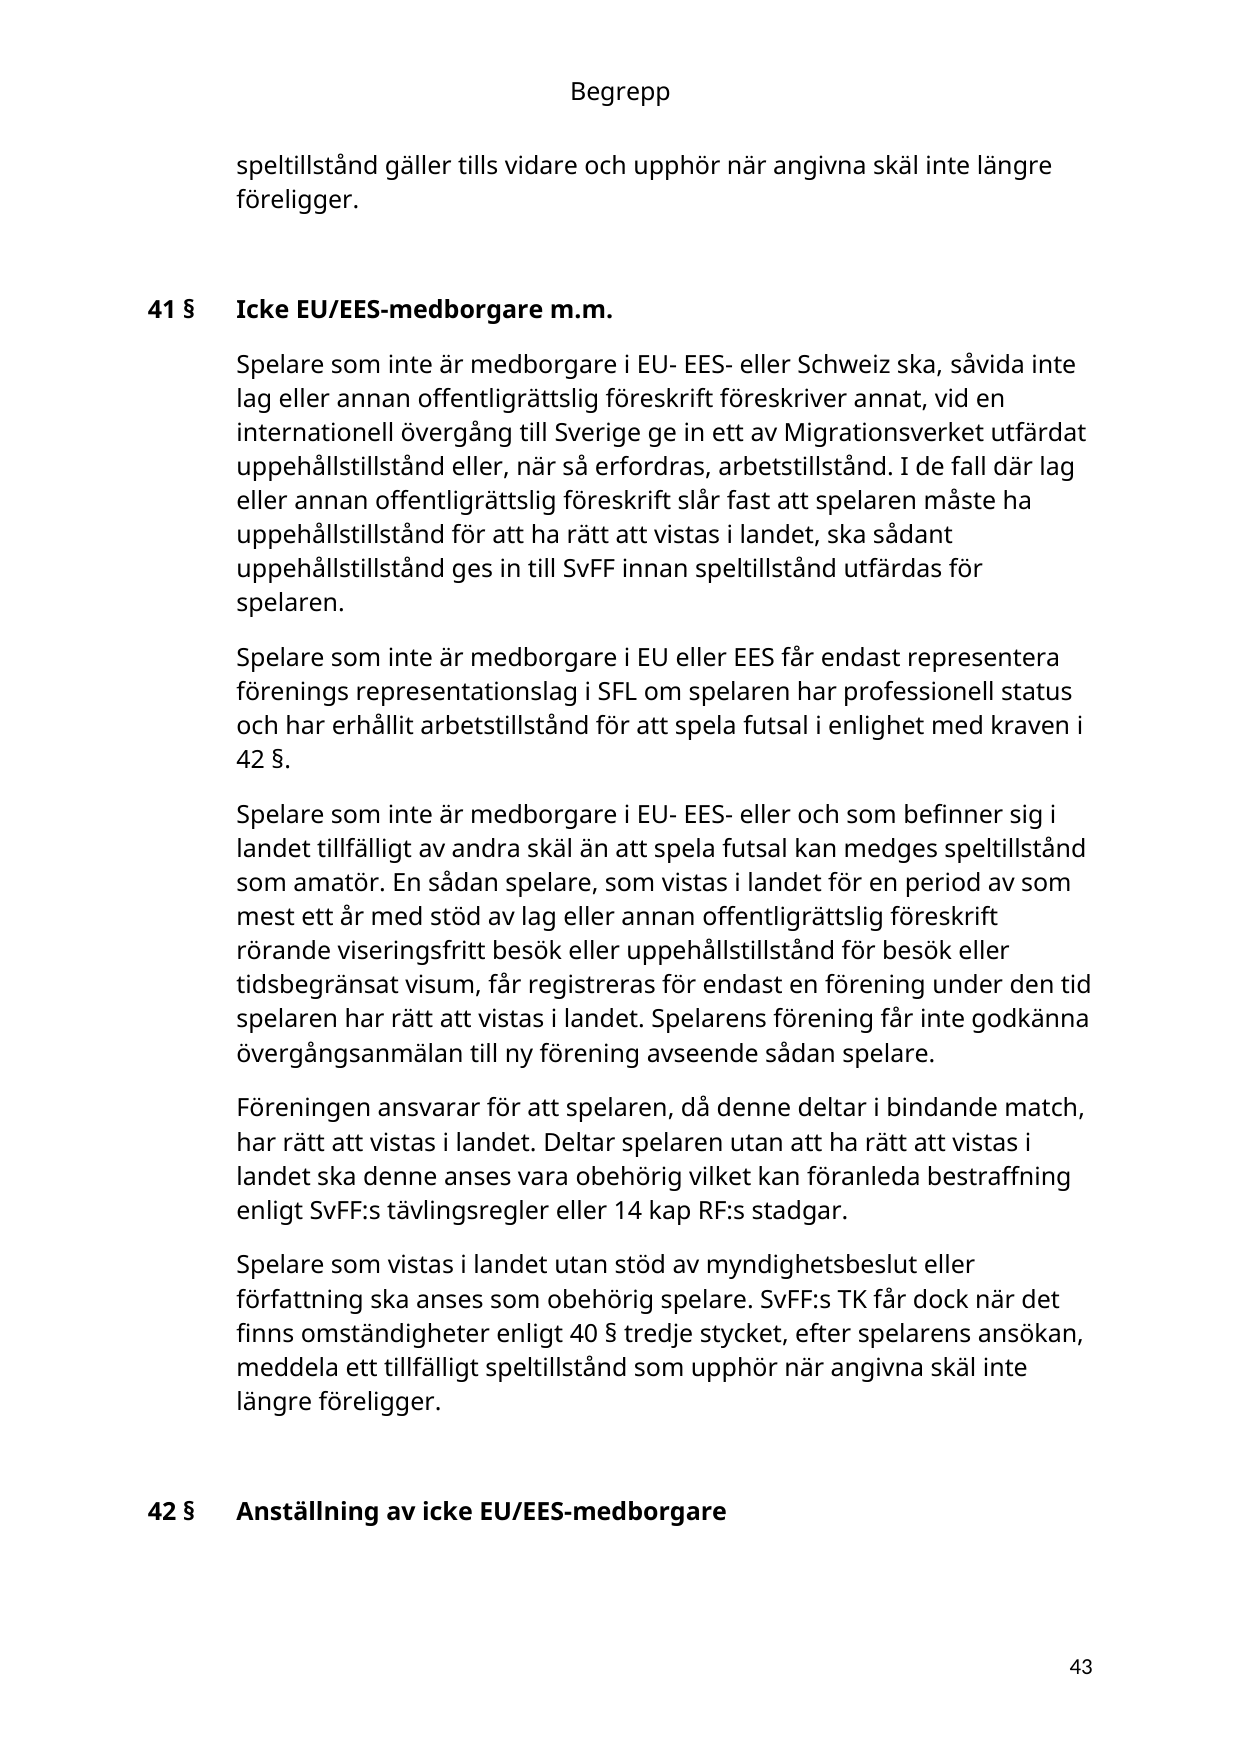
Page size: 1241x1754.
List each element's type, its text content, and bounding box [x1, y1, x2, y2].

text Spelare som inte är medborgare i EU- EES- eller Schweiz ska, såvida inte lag eller annan offentligrättslig föreskrift föreskriver annat, vid en internationell övergång till Sverige ge in ett av Migrationsverket utfärdat uppehållstillstånd eller, när så erfordras, arbetstillstånd. I de fall där lag eller annan offentligrättslig föreskrift slår fast att spelaren måste ha uppehållstillstånd för att ha rätt att vistas i landet, ska sådant uppehållstillstånd ges in till SvFF innan speltillstånd utfärdas för spelaren. [148, 346, 1093, 619]
text Föreningen ansvarar för att spelaren, då denne deltar i bindande match, har rätt att vistas i landet. Deltar spelaren utan att ha rätt att vistas i landet ska denne anses vara obehörig vilket kan föranleda bestraffning enligt SvFF:s tävlingsregler eller 14 kap RF:s stadgar. [148, 1090, 1093, 1226]
text 42 § Anställning av icke EU/EES-medborgare [148, 1493, 1093, 1527]
text Spelare som vistas i landet utan stöd av myndighetsbeslut eller författning ska anses som obehörig spelare. SvFF:s TK får dock när det finns omständigheter enligt 40 § tredje stycket, efter spelarens ansökan, meddela ett tillfälligt speltillstånd som upphör när angivna skäl inte längre föreligger. [148, 1247, 1093, 1417]
text Spelare som inte är medborgare i EU- EES- eller och som befinner sig i landet tillfälligt av andra skäl än att spela futsal kan medges speltillstånd som amatör. En sådan spelare, som vistas i landet för en period av som mest ett år med stöd av lag eller annan offentligrättslig föreskrift rörande viseringsfritt besök eller uppehållstillstånd för besök eller tidsbegränsat visum, får registreras för endast en förening under den tid spelaren har rätt att vistas i landet. Spelarens förening får inte godkänna övergångsanmälan till ny förening avseende sådan spelare. [148, 797, 1093, 1069]
text 41 § Icke EU/EES-medborgare m.m. [148, 291, 1093, 326]
text Spelare som inte är medborgare i EU eller EES får endast representera förenings representationslag i SFL om spelaren har professionell status och har erhållit arbetstillstånd för att spela futsal i enlighet med kraven i 42 §. [148, 640, 1093, 776]
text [148, 148, 1093, 216]
